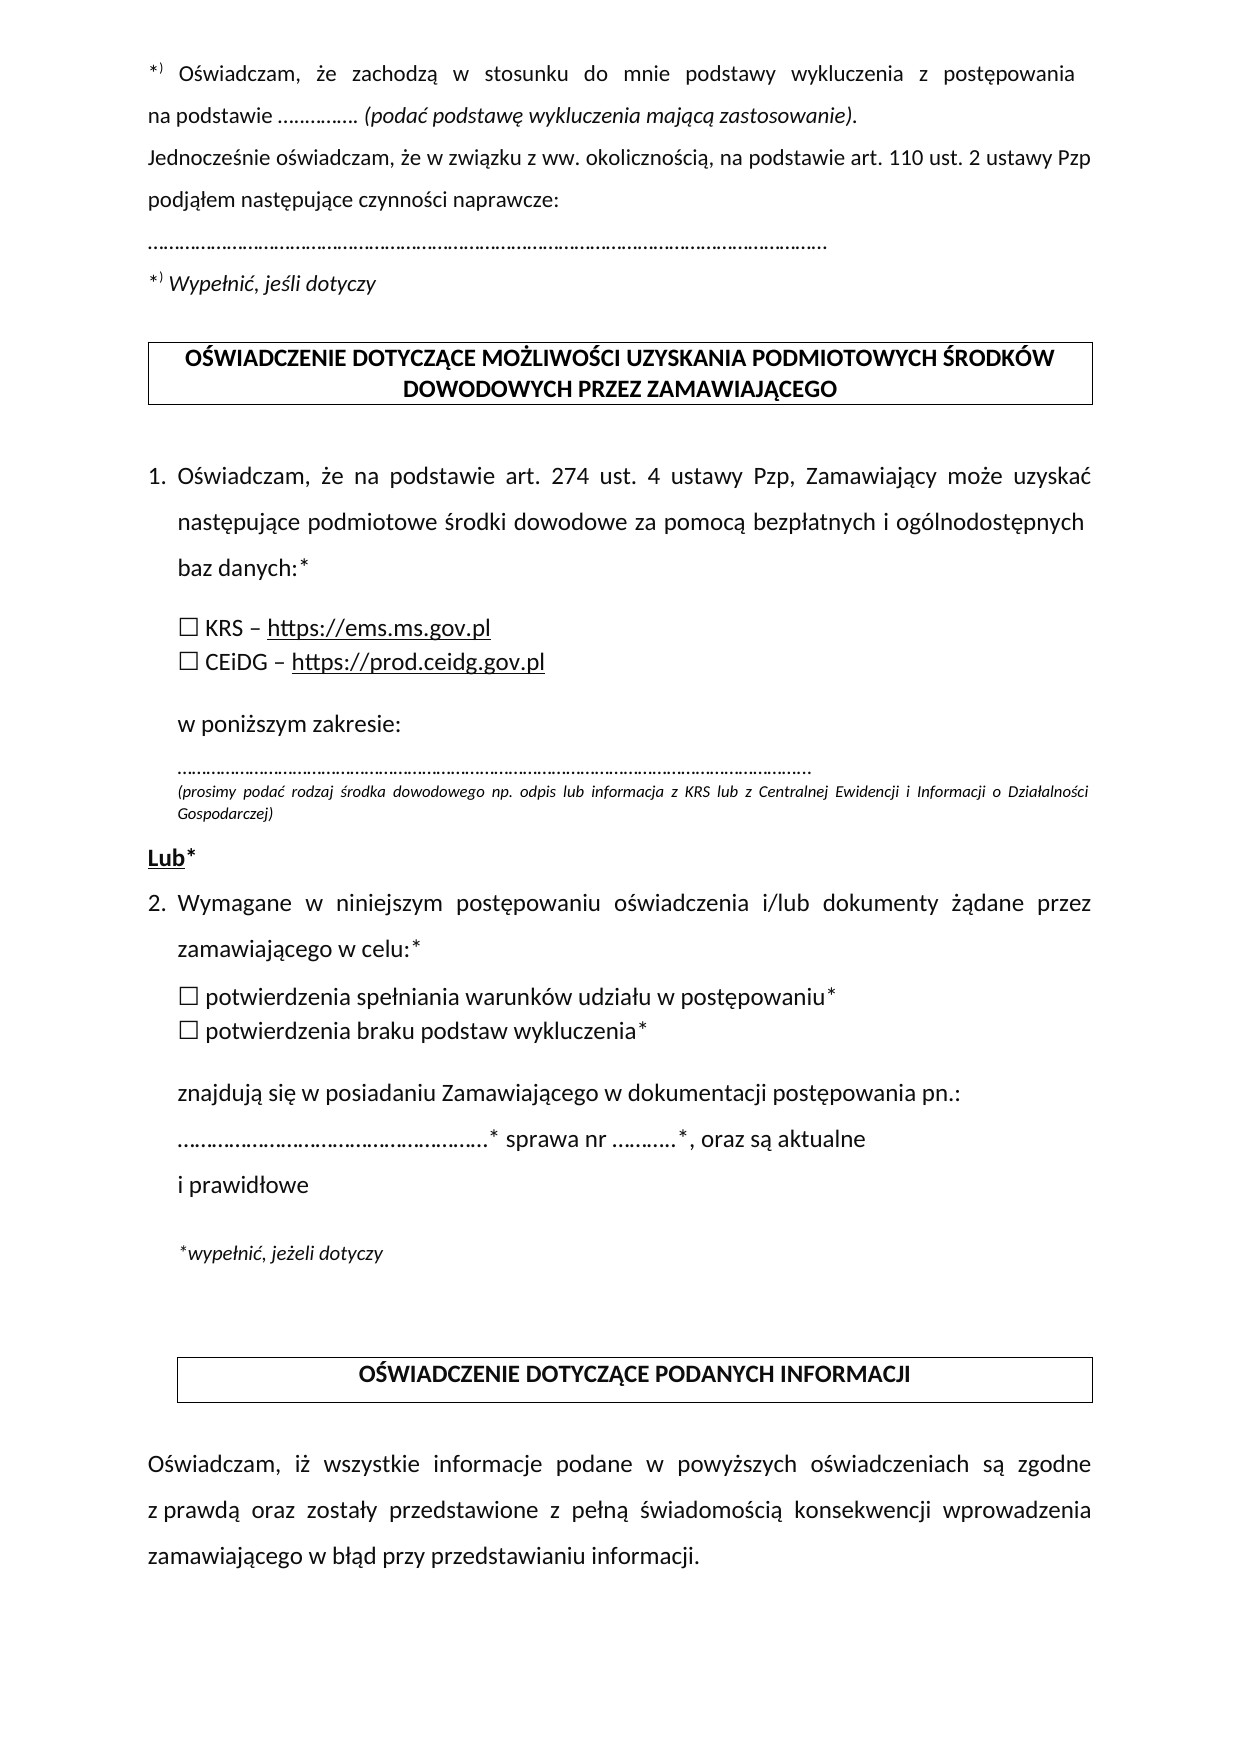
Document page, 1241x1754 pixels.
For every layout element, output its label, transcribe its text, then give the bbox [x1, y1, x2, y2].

text w poniższym zakresie: [148, 709, 1093, 739]
text *) Wypełnić, jeśli dotyczy [148, 269, 1093, 297]
text znajdują się w posiadaniu Zamawiającego w dokumentacji postępowania pn.:………………………………………………* sprawa nr ………..*, oraz są aktualne i prawidłowe [177, 1078, 1093, 1199]
list Wymagane w niniejszym postępowaniu oświadczenia i/lub dokumenty żądane przez zamawiającego w celu:* [148, 887, 1093, 964]
text Jednocześnie oświadczam, że w związku z ww. okolicznością, na podstawie art. 110 ust. 2 ustawy Pzp podjąłem następujące czynności naprawcze: [148, 143, 1093, 213]
text *wypełnić, jeżeli dotyczy [177, 1240, 1093, 1266]
text Oświadczam, iż wszystkie informacje podane w powyższych oświadczeniach są zgodne z prawdą oraz zostały przedstawione z pełną świadomością konsekwencji wprowadzenia zamawiającego w błąd przy przedstawianiu informacji. [148, 1449, 1093, 1571]
text ………………………………………………………………………………………………………………… [148, 227, 1093, 255]
text *) Oświadczam, że zachodzą w stosunku do mnie podstawy wykluczenia z postępowania na podstawie …..………. (podać podstawę wykluczenia mającą zastosowanie). [148, 59, 1093, 129]
text Lub* [148, 842, 1093, 872]
text potwierdzenia spełniania warunków udziału w postępowaniu* [177, 979, 1093, 1013]
list Oświadczam, że na podstawie art. 274 ust. 4 ustawy Pzp, Zamawiający może uzyskać następujące podmiotowe środki dowodowe za pomocą bezpłatnych i ogólnodostępnych baz danych:* [148, 460, 1093, 582]
text …………………………………………………………………………………………………………………... (prosimy podać rodzaj środka dowodowego np. odpis lub informacja z KRS lub z Centralnej Ewidencji i Informacji o Działalności Gospodarczej) [177, 754, 1093, 823]
text CEiDG – https://prod.ceidg.gov.pl [177, 644, 1093, 678]
text potwierdzenia braku podstaw wykluczenia* [177, 1013, 1093, 1047]
table_header OŚWIADCZENIE DOTYCZĄCE PODANYCH INFORMACJI [178, 1358, 1092, 1402]
table_header OŚWIADCZENIE DOTYCZĄCE MOŻLIWOŚCI UZYSKANIA PODMIOTOWYCH ŚRODKÓW DOWODOWYCH PRZEZ ZAMAWIAJĄCEGO [149, 343, 1092, 404]
text KRS – https://ems.ms.gov.pl [177, 610, 1093, 644]
